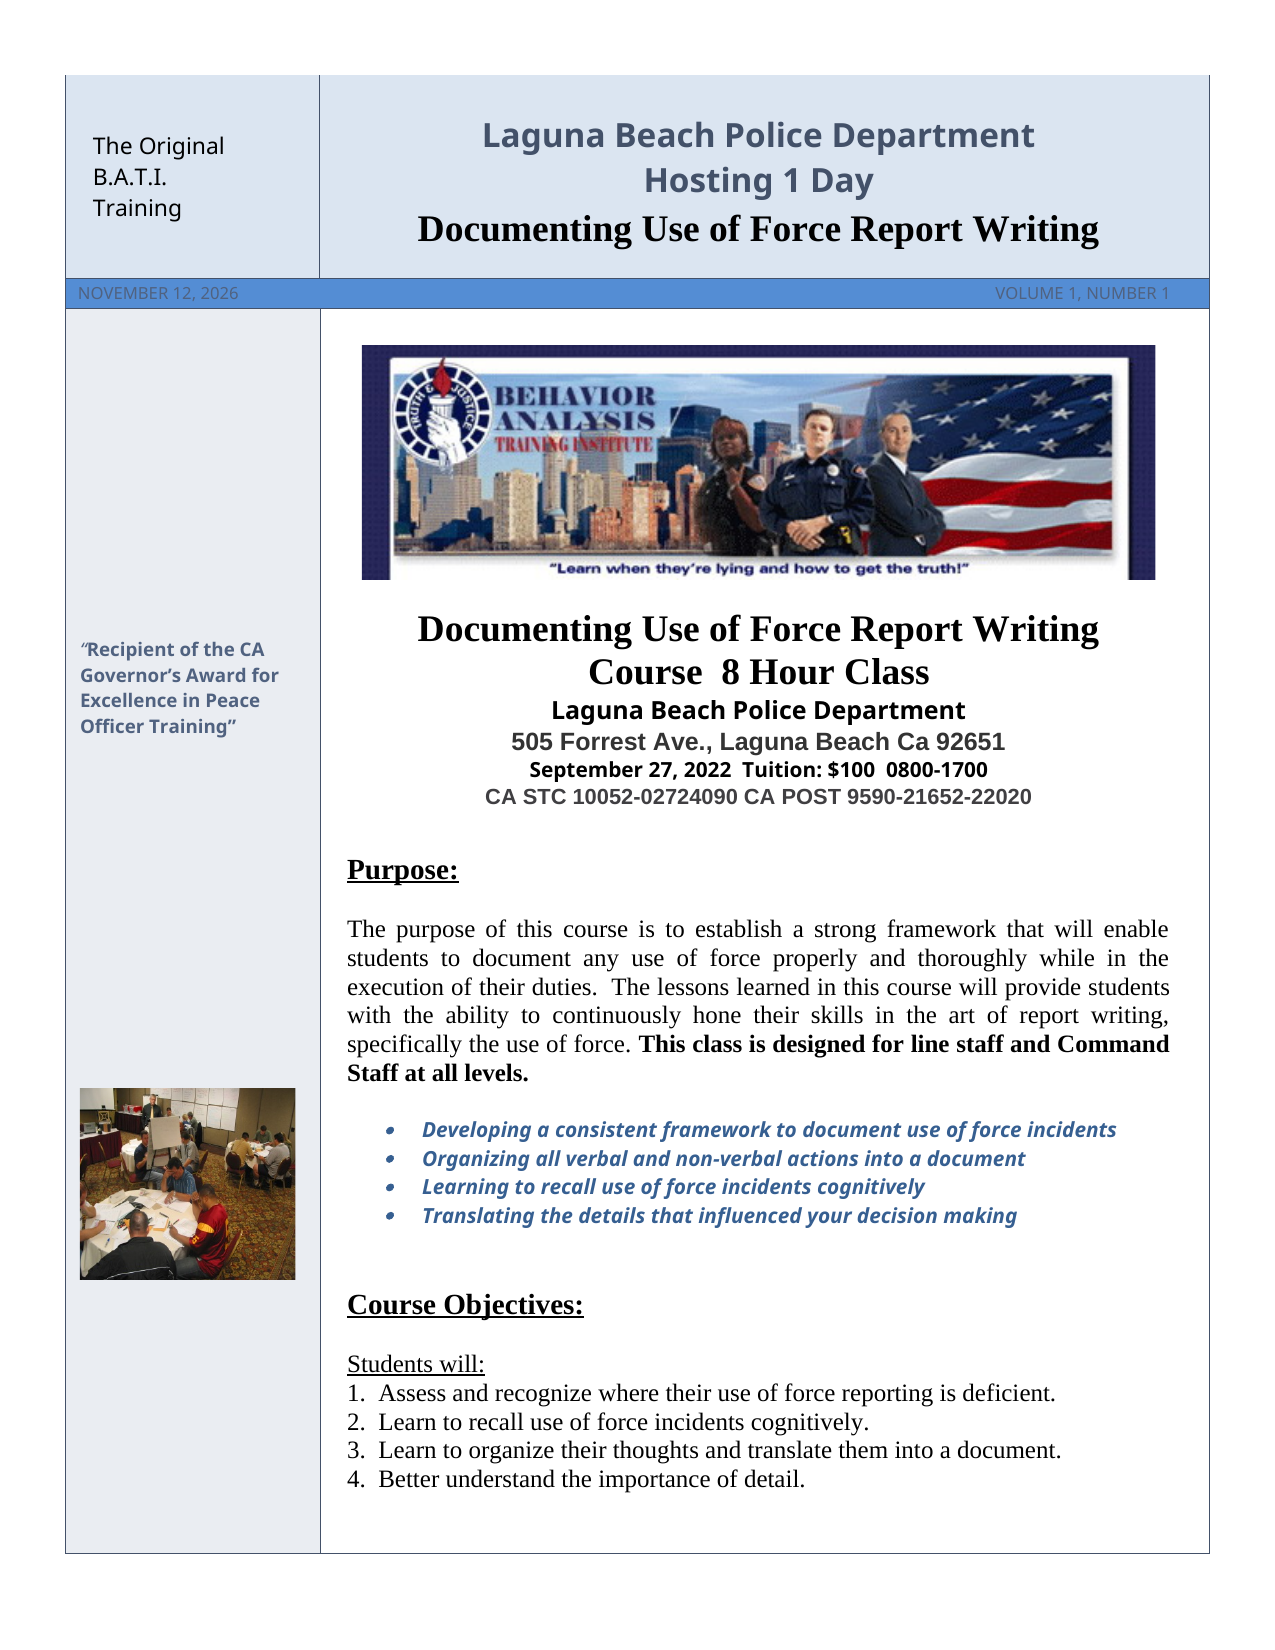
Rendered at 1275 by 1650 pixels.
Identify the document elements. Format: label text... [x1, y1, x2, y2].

picture [79, 1088, 296, 1280]
picture [361, 345, 1156, 580]
table_header Laguna Beach Police Department Hosting 1 Day Documenting Use of Force Report Writing [320, 75, 1209, 278]
table_cell [66, 309, 320, 1553]
table_header The Original B.A.T.I. Training [66, 75, 319, 278]
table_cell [321, 309, 1209, 1553]
table_cell Volume 1, Number 1 [319, 279, 1209, 308]
table_cell June 30, 2022 [66, 279, 319, 308]
